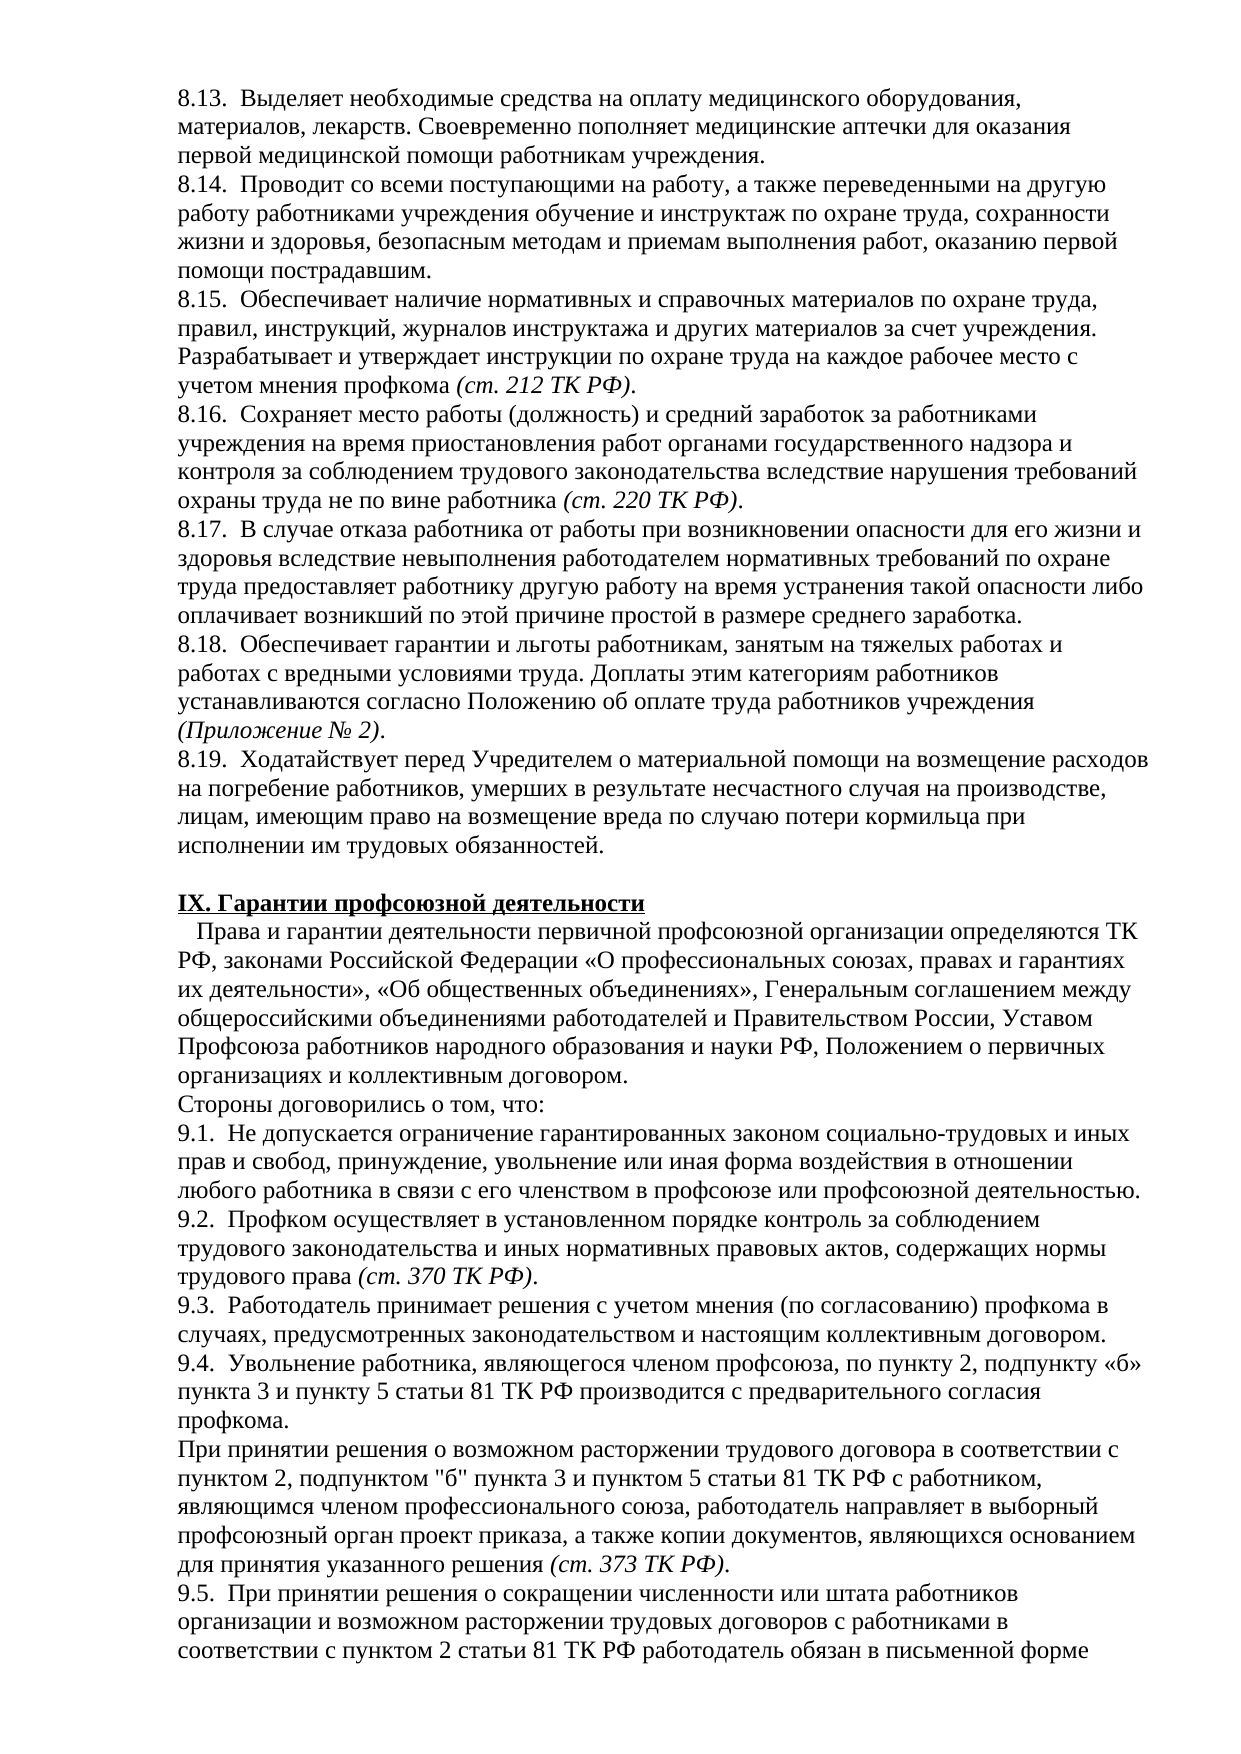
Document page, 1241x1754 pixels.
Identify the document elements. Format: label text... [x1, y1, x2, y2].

text 8.16. Сохраняет место работы (должность) и средний заработок за работниками учреждения на время приостановления работ органами государственного надзора и контроля за соблюдением трудового законодательства вследствие нарушения требований охраны труда не по вине работника (ст. 220 ТК РФ). [177, 399, 1152, 514]
text IX. Гарантии профсоюзной деятельности [177, 888, 1152, 916]
text 8.15. Обеспечивает наличие нормативных и справочных материалов по охране труда, правил, инструкций, журналов инструктажа и других материалов за счет учреждения. Разрабатывает и утверждает инструкции по охране труда на каждое рабочее место с учетом мнения профкома (ст. 212 ТК РФ). [177, 284, 1152, 399]
text 9.4. Увольнение работника, являющегося членом профсоюза, по пункту 2, подпункту «б» пункта 3 и пункту 5 статьи 81 ТК РФ производится с предварительного согласия профкома. [177, 1348, 1152, 1434]
text 8.18. Обеспечивает гарантии и льготы работникам, занятым на тяжелых работах и работах с вредными условиями труда. Доплаты этим категориям работников устанавливаются согласно Положению об оплате труда работников учреждения (Приложение № 2). [177, 629, 1152, 744]
text 8.13. Выделяет необходимые средства на оплату медицинского оборудования, материалов, лекарств. Своевременно пополняет медицинские аптечки для оказания первой медицинской помощи работникам учреждения. [177, 83, 1152, 169]
text 8.19. Ходатайствует перед Учредителем о материальной помощи на возмещение расходов на погребение работников, умерших в результате несчастного случая на производстве, лицам, имеющим право на возмещение вреда по случаю потери кормильца при исполнении им трудовых обязанностей. [177, 744, 1152, 859]
text Стороны договорились о том, что: [177, 1089, 1152, 1118]
text 8.17. В случае отказа работника от работы при возникновении опасности для его жизни и здоровья вследствие невыполнения работодателем нормативных требований по охране труда предоставляет работнику другую работу на время устранения такой опасности либо оплачивает возникший по этой причине простой в размере среднего заработка. [177, 514, 1152, 629]
text 8.14. Проводит со всеми поступающими на работу, а также переведенными на другую работу работниками учреждения обучение и инструктаж по охране труда, сохранности жизни и здоровья, безопасным методам и приемам выполнения работ, оказанию первой помощи пострадавшим. [177, 169, 1152, 284]
text 9.1. Не допускается ограничение гарантированных законом социально-трудовых и иных прав и свобод, принуждение, увольнение или иная форма воздействия в отношении любого работника в связи с его членством в профсоюзе или профсоюзной деятельностью. [177, 1118, 1152, 1204]
text При принятии решения о возможном расторжении трудового договора в соответствии с пунктом 2, подпунктом "б" пункта 3 и пунктом 5 статьи 81 ТК РФ с работником, являющимся членом профессионального союза, работодатель направляет в выборный профсоюзный орган проект приказа, а также копии документов, являющихся основанием для принятия указанного решения (ст. 373 ТК РФ). [177, 1434, 1152, 1578]
text 9.2. Профком осуществляет в установленном порядке контроль за соблюдением трудового законодательства и иных нормативных правовых актов, содержащих нормы трудового права (ст. 370 ТК РФ). [177, 1204, 1152, 1290]
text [177, 1578, 1152, 1664]
text Права и гарантии деятельности первичной профсоюзной организации определяются ТК РФ, законами Российской Федерации «О профессиональных союзах, правах и гарантиях их деятельности», «Об общественных объединениях», Генеральным соглашением между общероссийскими объединениями работодателей и Правительством России, Уставом Профсоюза работников народного образования и науки РФ, Положением о первичных организациях и коллективным договором. [177, 916, 1152, 1089]
text 9.3. Работодатель принимает решения с учетом мнения (по согласованию) профкома в случаях, предусмотренных законодательством и настоящим коллективным договором. [177, 1290, 1152, 1348]
